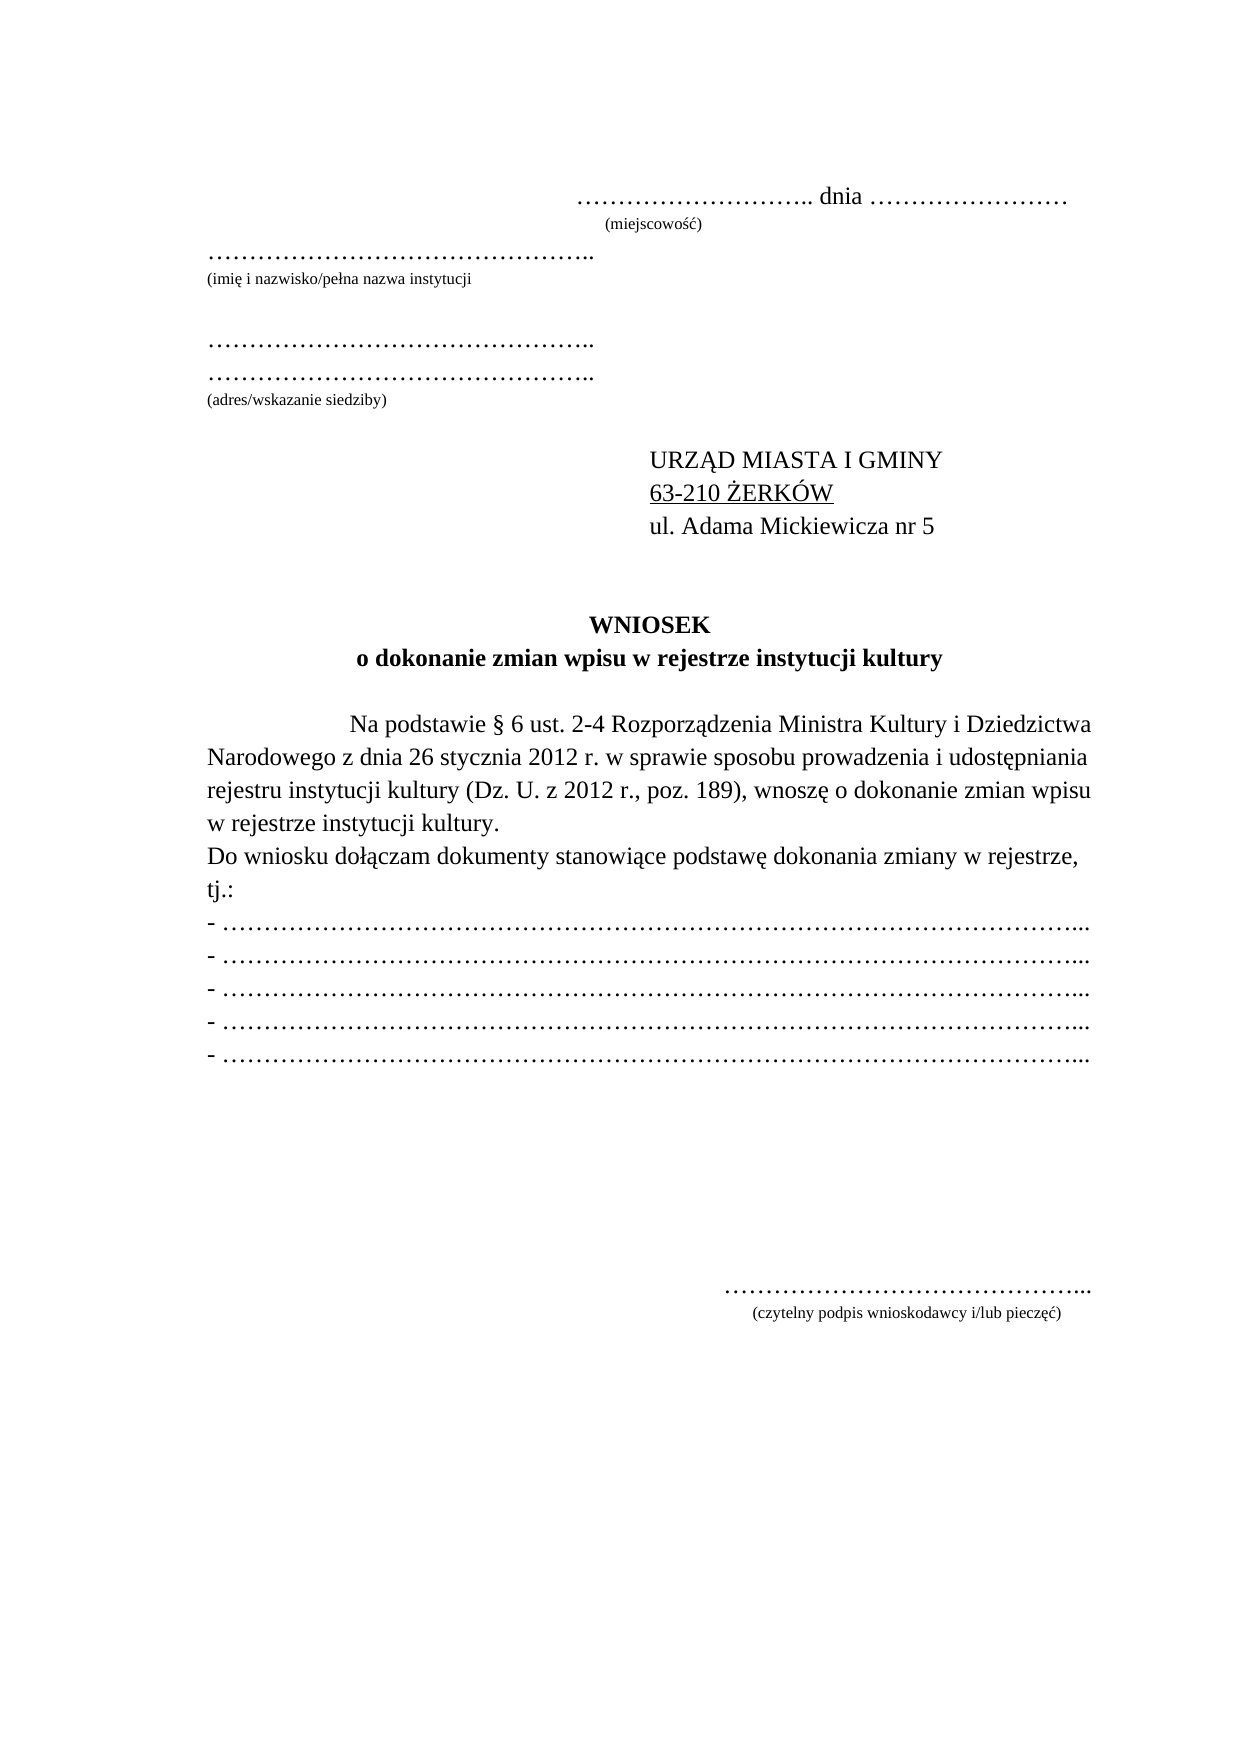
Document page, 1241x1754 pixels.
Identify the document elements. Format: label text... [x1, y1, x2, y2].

text WNIOSEK [207, 610, 1092, 639]
text - …………………………………………………………………………………………... [207, 907, 1092, 936]
text ……………………………………….. [207, 236, 1092, 264]
text (adres/wskazanie siedziby) [207, 390, 1092, 409]
text (miejscowość) [207, 214, 1092, 233]
text ……………………………………….. [207, 357, 1092, 386]
text URZĄD MIASTA I GMINY [207, 445, 1092, 473]
text (czytelny podpis wnioskodawcy i/lub pieczęć) [207, 1303, 1092, 1322]
text ……………………………………….. [207, 324, 1092, 352]
text o dokonanie zmian wpisu w rejestrze instytucji kultury [207, 643, 1092, 672]
text - …………………………………………………………………………………………... [207, 940, 1092, 969]
text Na podstawie § 6 ust. 2-4 Rozporządzenia Ministra Kultury i Dziedzictwa Narodowego z dnia 26 stycznia 2012 r. w sprawie sposobu prowadzenia i udostępniania rejestru instytucji kultury (Dz. U. z 2012 r., poz. 189), wnoszę o dokonanie zmian wpisu w rejestrze instytucji kultury. [207, 709, 1092, 837]
text 63-210 ŻERKÓW [207, 478, 1092, 507]
text ……………………….. dnia …………………… [207, 181, 1092, 209]
text - …………………………………………………………………………………………... [207, 1006, 1092, 1035]
text - …………………………………………………………………………………………... [207, 1039, 1092, 1068]
text - …………………………………………………………………………………………... [207, 973, 1092, 1002]
text (imię i nazwisko/pełna nazwa instytucji [207, 269, 1092, 288]
text Do wniosku dołączam dokumenty stanowiące podstawę dokonania zmiany w rejestrze, tj.: [207, 841, 1092, 903]
text ……………………………………... [207, 1270, 1092, 1299]
text ul. Adama Mickiewicza nr 5 [207, 511, 1092, 539]
